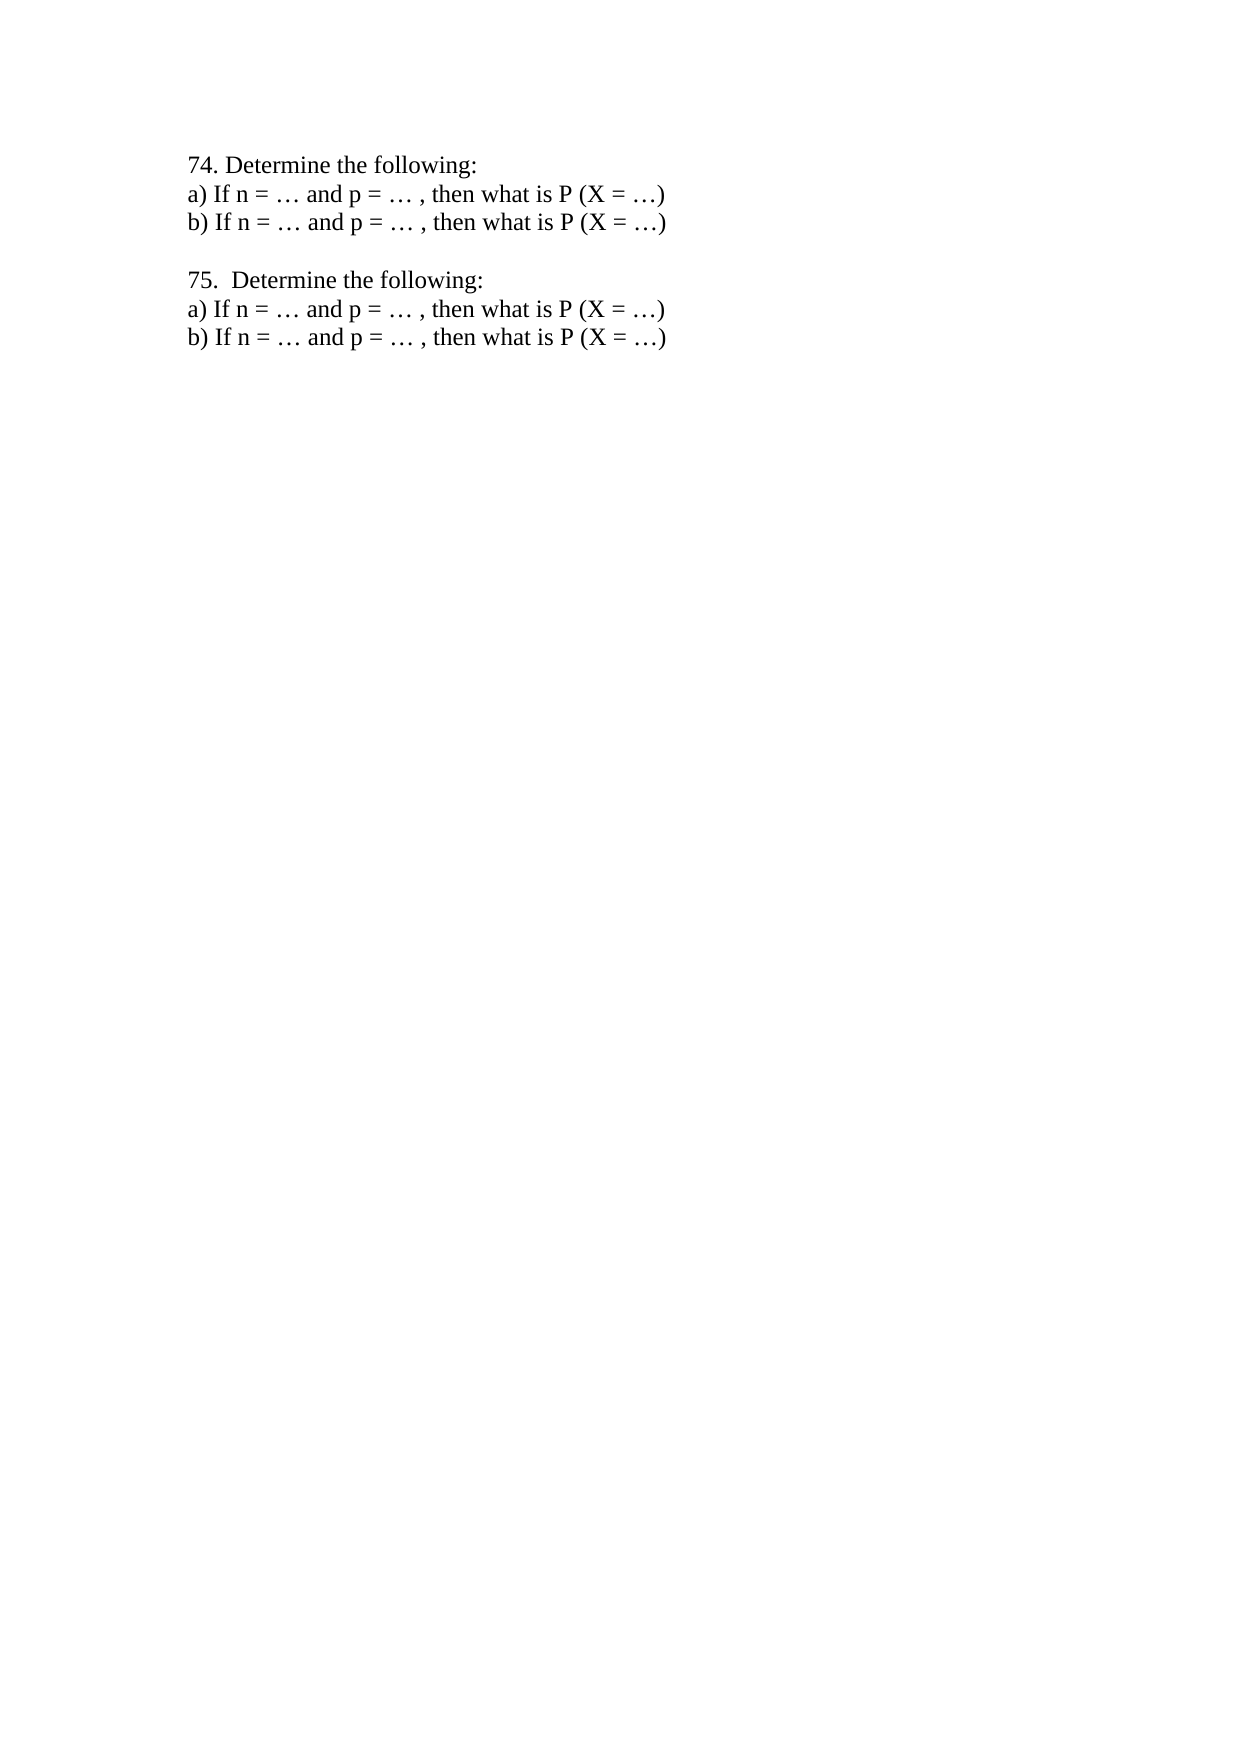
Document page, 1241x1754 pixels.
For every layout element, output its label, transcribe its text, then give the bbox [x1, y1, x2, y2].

text b) If n = … and p = … , then what is P (X = …) [187, 322, 1090, 351]
text a) If n = … and p = … , then what is P (X = …) [187, 179, 1090, 207]
text b) If n = … and p = … , then what is P (X = …) [150, 207, 1090, 236]
list Determine the following: [187, 265, 1090, 294]
text a) If n = … and p = … , then what is P (X = …) [187, 294, 1090, 322]
list Determine the following: [187, 150, 1090, 179]
